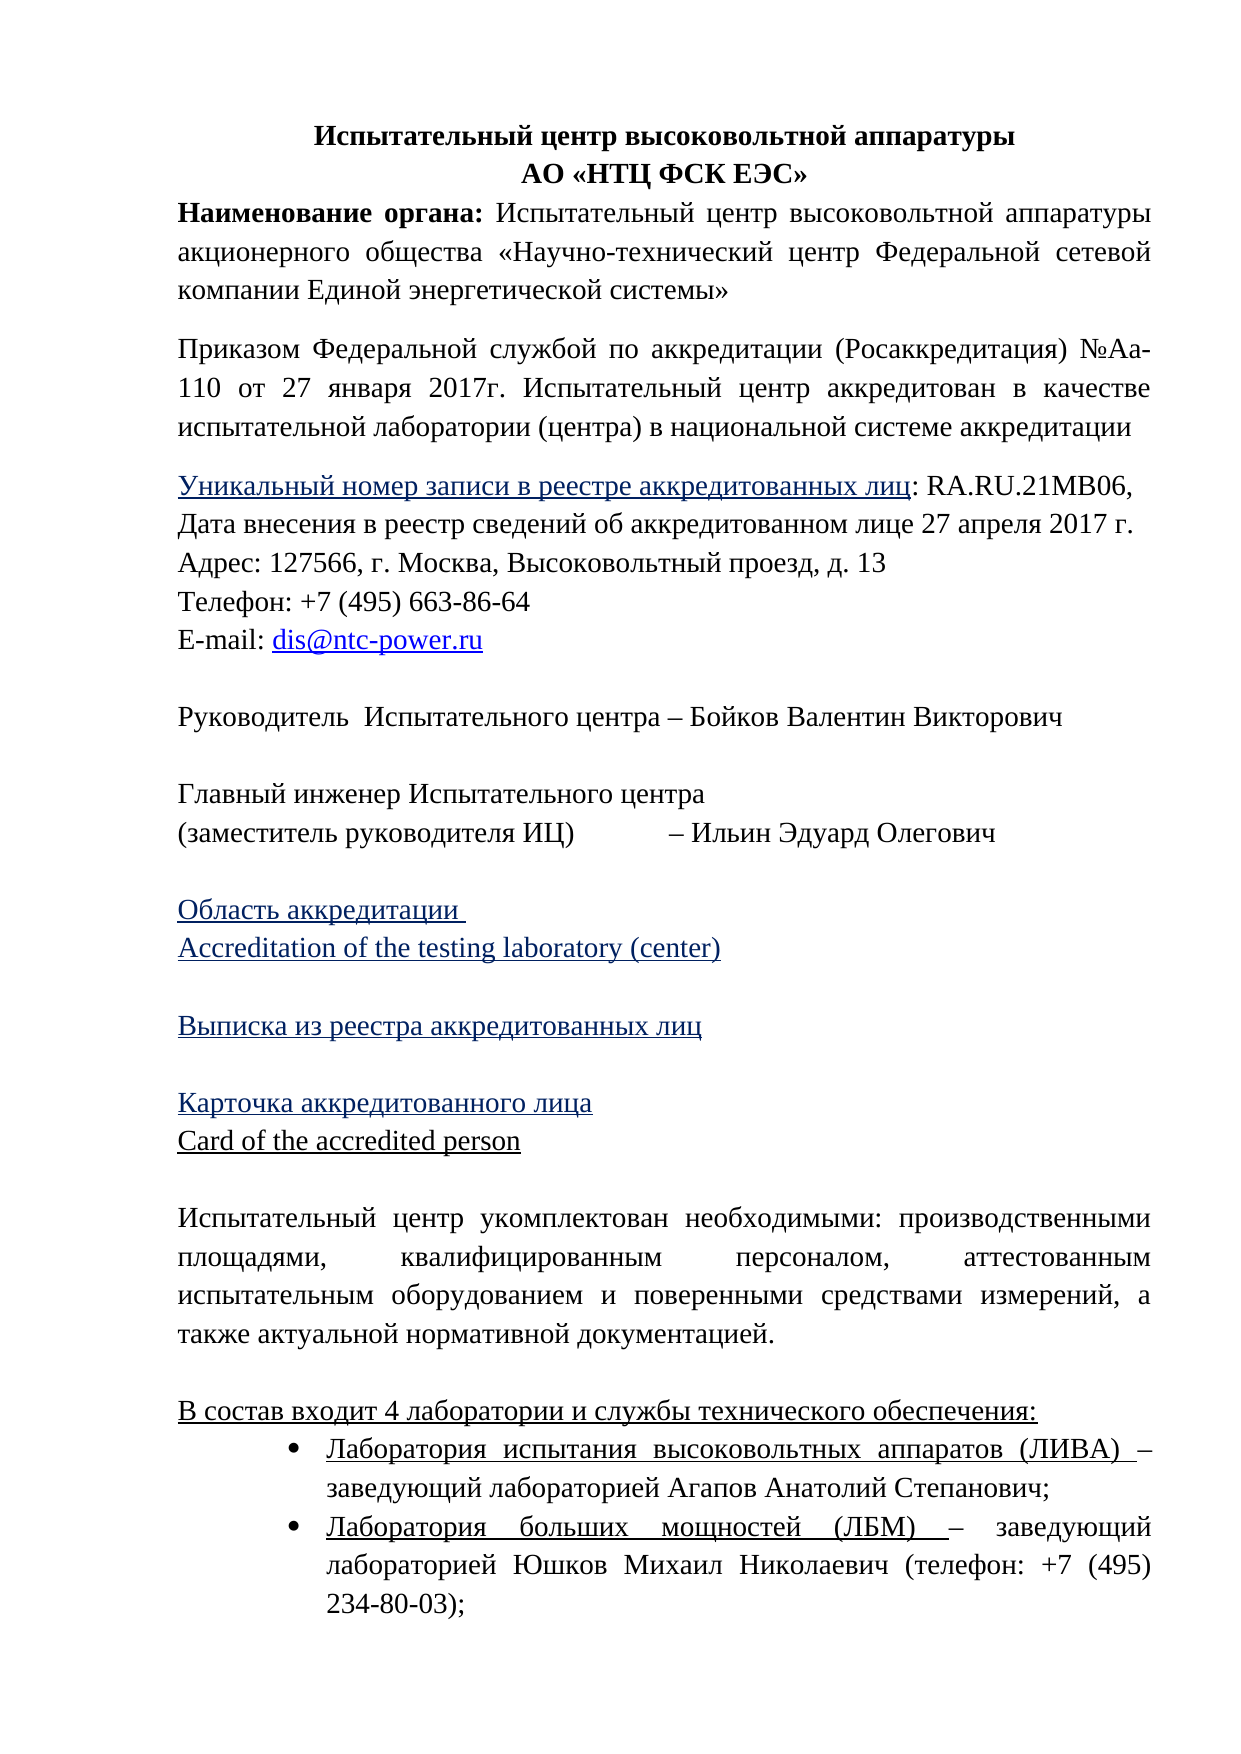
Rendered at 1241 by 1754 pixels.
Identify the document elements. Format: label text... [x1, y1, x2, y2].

text E-mail: dis@ntc-power.ru [177, 622, 1152, 656]
text Адрес: 127566, г. Москва, Высоковольтный проезд, д. 13 [177, 545, 1152, 579]
text Accreditation of the testing laboratory (center) [177, 931, 1152, 964]
text Card of the accredited person [177, 1123, 1152, 1157]
text Область аккредитации [177, 892, 1152, 926]
list Лаборатория испытания высоковольтных аппаратов (ЛИВА) – заведующий лабораторией Агапов Анатолий Степанович; [288, 1432, 1152, 1504]
text Главный инженер Испытательного центра [177, 776, 1152, 810]
text Испытательный центр высоковольтной аппаратуры [177, 118, 1152, 152]
text Дата внесения в реестр сведений об аккредитованном лице 27 апреля 2017 г. [177, 507, 1152, 540]
text Наименование органа: Испытательный центр высоковольтной аппаратуры акционерного общества «Научно-технический центр Федеральной сетевой компании Единой энергетической системы» [177, 195, 1152, 306]
text Телефон: +7 (495) 663-86-64 [177, 584, 1152, 617]
list Лаборатория больших мощностей (ЛБМ) – заведующий лабораторией Юшков Михаил Николаевич (телефон: +7 (495) 234-80-03); [288, 1509, 1152, 1619]
text Руководитель Испытательного центра – Бойков Валентин Викторович [177, 699, 1152, 733]
text Уникальный номер записи в реестре аккредитованных лиц: RA.RU.21МВ06, [177, 468, 1152, 502]
text Выписка из реестра аккредитованных лиц [177, 1008, 1152, 1041]
text Испытательный центр укомплектован необходимыми: производственными площадями, квалифицированным персоналом, аттестованным испытательным оборудованием и поверенными средствами измерений, а также актуальной нормативной документацией. [177, 1200, 1152, 1349]
text (заместитель руководителя ИЦ) – Ильин Эдуард Олегович [177, 815, 1152, 848]
text АО «НТЦ ФСК ЕЭС» [177, 157, 1152, 190]
text Приказом Федеральной службой по аккредитации (Росаккредитация) №Аа-110 от 27 января 2017г. Испытательный центр аккредитован в качестве испытательной лаборатории (центра) в национальной системе аккредитации [177, 332, 1152, 442]
text Карточка аккредитованного лица [177, 1085, 1152, 1118]
text В состав входит 4 лаборатории и службы технического обеспечения: [177, 1393, 1152, 1427]
